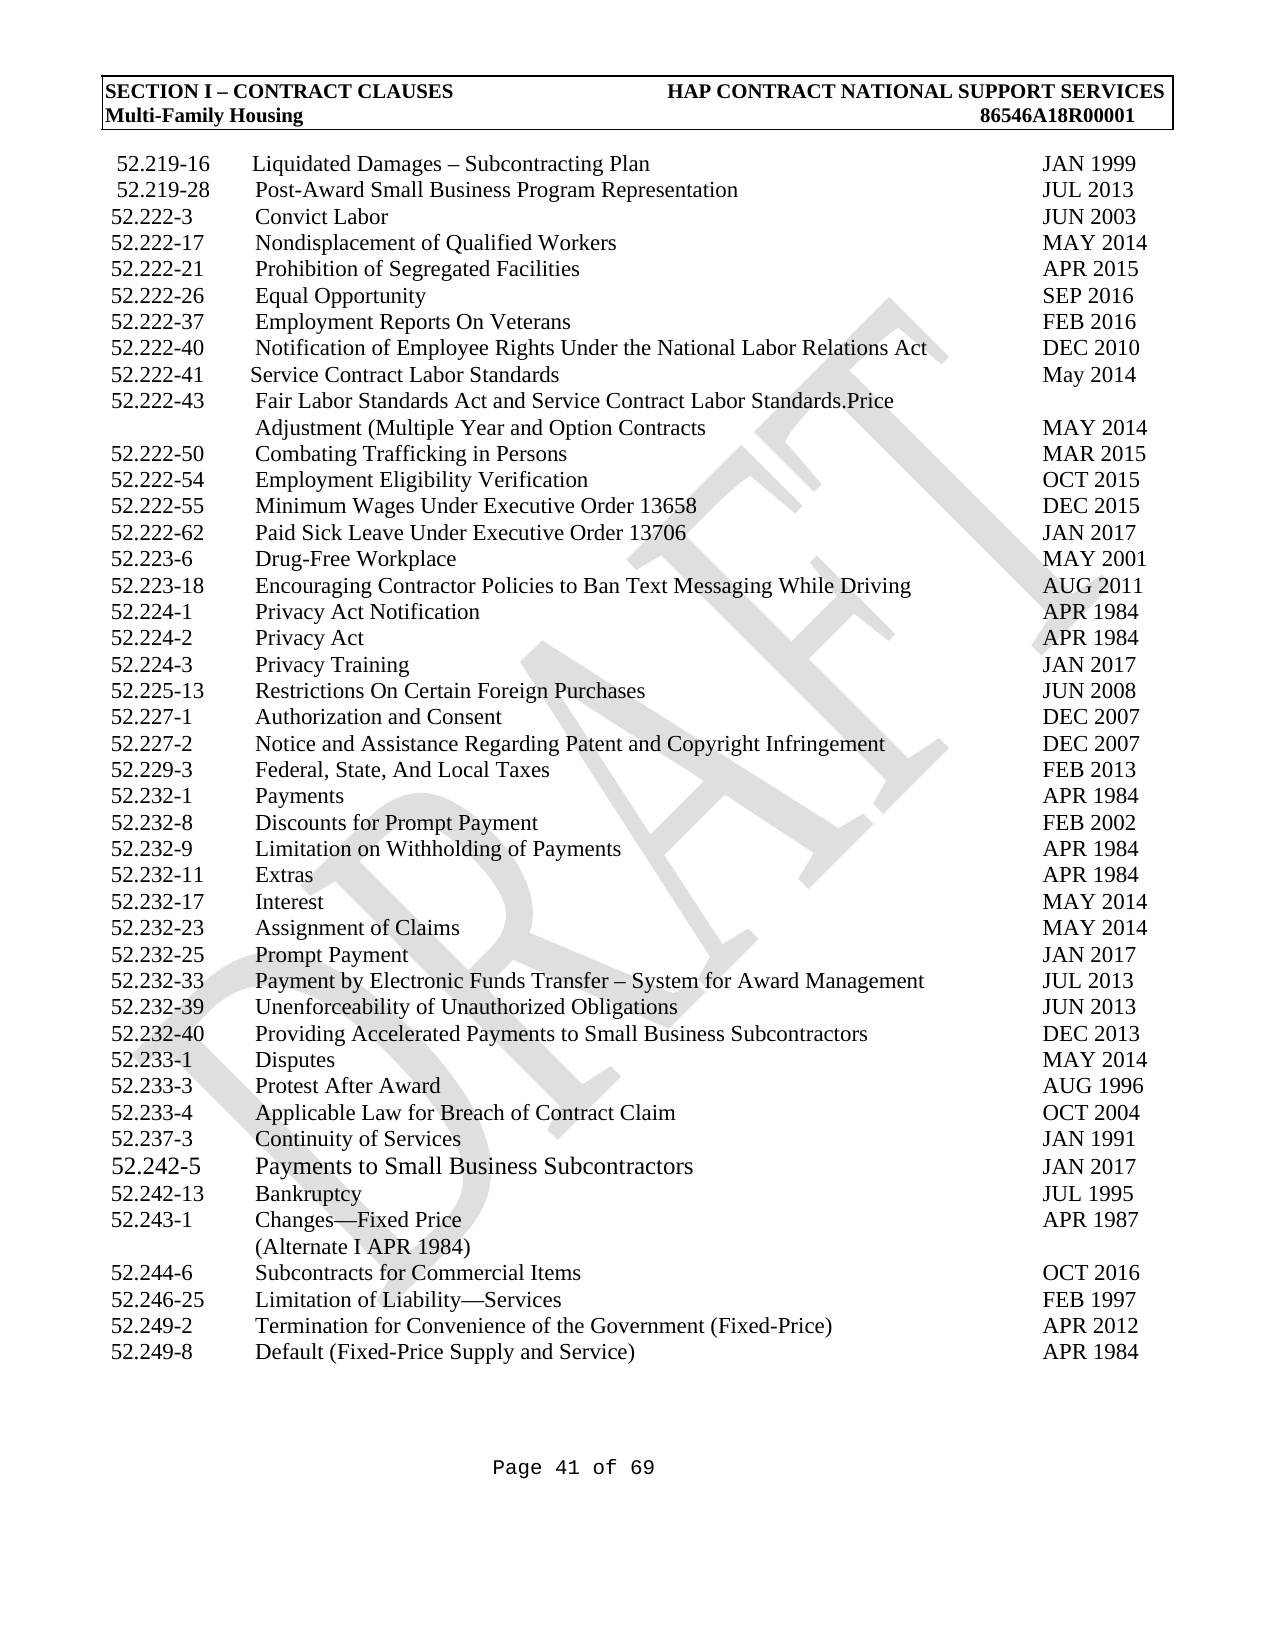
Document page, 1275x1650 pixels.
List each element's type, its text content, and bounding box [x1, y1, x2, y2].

text 52.219-16 Liquidated Damages – Subcontracting Plan JAN 1999 [105, 150, 1170, 176]
text 52.227-1 Authorization and Consent DEC 2007 [105, 703, 1170, 730]
text 52.222-62 Paid Sick Leave Under Executive Order 13706 JAN 2017 [105, 519, 1170, 545]
text 52.223-18 Encouraging Contractor Policies to Ban Text Messaging While Driving AUG 2011 [105, 572, 1170, 598]
subtitle 52.222-43 Fair Labor Standards Act and Service Contract Labor Standards.Price [105, 387, 1170, 413]
text 52.232-1 Payments APR 1984 [105, 782, 1170, 809]
text 52.219-28 Post-Award Small Business Program Representation JUL 2013 [105, 176, 1170, 203]
text 52.232-23 Assignment of Claims MAY 2014 [105, 914, 1170, 941]
text 52.223-6 Drug-Free Workplace MAY 2001 [105, 545, 1170, 572]
subtitle 52.222-50 Combating Trafficking in Persons MAR 2015 [105, 440, 1170, 466]
text 52.233-4 Applicable Law for Breach of Contract Claim OCT 2004 [105, 1099, 1170, 1125]
text 52.222-21 Prohibition of Segregated Facilities APR 2015 [105, 255, 1170, 282]
text 52.222-37 Employment Reports On Veterans FEB 2016 [105, 308, 1170, 334]
text 52.242-13 Bankruptcy JUL 1995 [105, 1180, 1170, 1207]
text 52.222-40 Notification of Employee Rights Under the National Labor Relations Act DEC 2010 [105, 334, 1170, 361]
text 52.233-1 Disputes MAY 2014 [105, 1046, 1170, 1072]
text 52.229-3 Federal, State, And Local Taxes FEB 2013 [105, 756, 1170, 782]
text 52.232-8 Discounts for Prompt Payment FEB 2002 [105, 809, 1170, 835]
subtitle Adjustment (Multiple Year and Option Contracts MAY 2014 [105, 413, 1170, 440]
text 52.224-3 Privacy Training JAN 2017 [105, 651, 1170, 677]
text 52.249-8 Default (Fixed-Price Supply and Service) APR 1984 [105, 1338, 1170, 1365]
text 52.232-40 Providing Accelerated Payments to Small Business Subcontractors DEC 2013 [105, 1020, 1170, 1046]
text 52.227-2 Notice and Assistance Regarding Patent and Copyright Infringement DEC 2007 [105, 730, 1170, 756]
text 52.232-9 Limitation on Withholding of Payments APR 1984 [105, 835, 1170, 862]
text 52.242-5 Payments to Small Business Subcontractors JAN 2017 [105, 1151, 1170, 1180]
text 52.232-17 Interest MAY 2014 [105, 888, 1170, 914]
text 52.224-2 Privacy Act APR 1984 [105, 624, 1170, 651]
text 52.225-13 Restrictions On Certain Foreign Purchases JUN 2008 [105, 677, 1170, 703]
text 52.232-39 Unenforceability of Unauthorized Obligations JUN 2013 [105, 993, 1170, 1020]
text 52.232-33 Payment by Electronic Funds Transfer – System for Award Management JUL 2013 [105, 967, 1170, 993]
text 52.222-3 Convict Labor JUN 2003 [105, 203, 1170, 229]
text 52.243-1 Changes—Fixed Price APR 1987 [105, 1207, 1170, 1233]
text 52.246-25 Limitation of Liability—Services FEB 1997 [105, 1286, 1170, 1312]
text 52.232-11 Extras APR 1984 [105, 862, 1170, 888]
text 52.249-2 Termination for Convenience of the Government (Fixed-Price) APR 2012 [105, 1312, 1170, 1338]
text 52.222-54 Employment Eligibility Verification OCT 2015 [105, 466, 1170, 493]
text 52.222-55 Minimum Wages Under Executive Order 13658 DEC 2015 [105, 493, 1170, 519]
text 52.222-17 Nondisplacement of Qualified Workers MAY 2014 [105, 229, 1170, 255]
text 52.244-6 Subcontracts for Commercial Items OCT 2016 [105, 1259, 1170, 1286]
text 52.232-25 Prompt Payment JAN 2017 [105, 941, 1170, 967]
text 52.237-3 Continuity of Services JAN 1991 [105, 1125, 1170, 1151]
text 52.224-1 Privacy Act Notification APR 1984 [105, 598, 1170, 624]
text (Alternate I APR 1984) [105, 1233, 1170, 1259]
text 52.233-3 Protest After Award AUG 1996 [105, 1072, 1170, 1099]
text 52.222-41 Service Contract Labor Standards May 2014 [105, 361, 1170, 387]
text 52.222-26 Equal Opportunity SEP 2016 [105, 282, 1170, 308]
